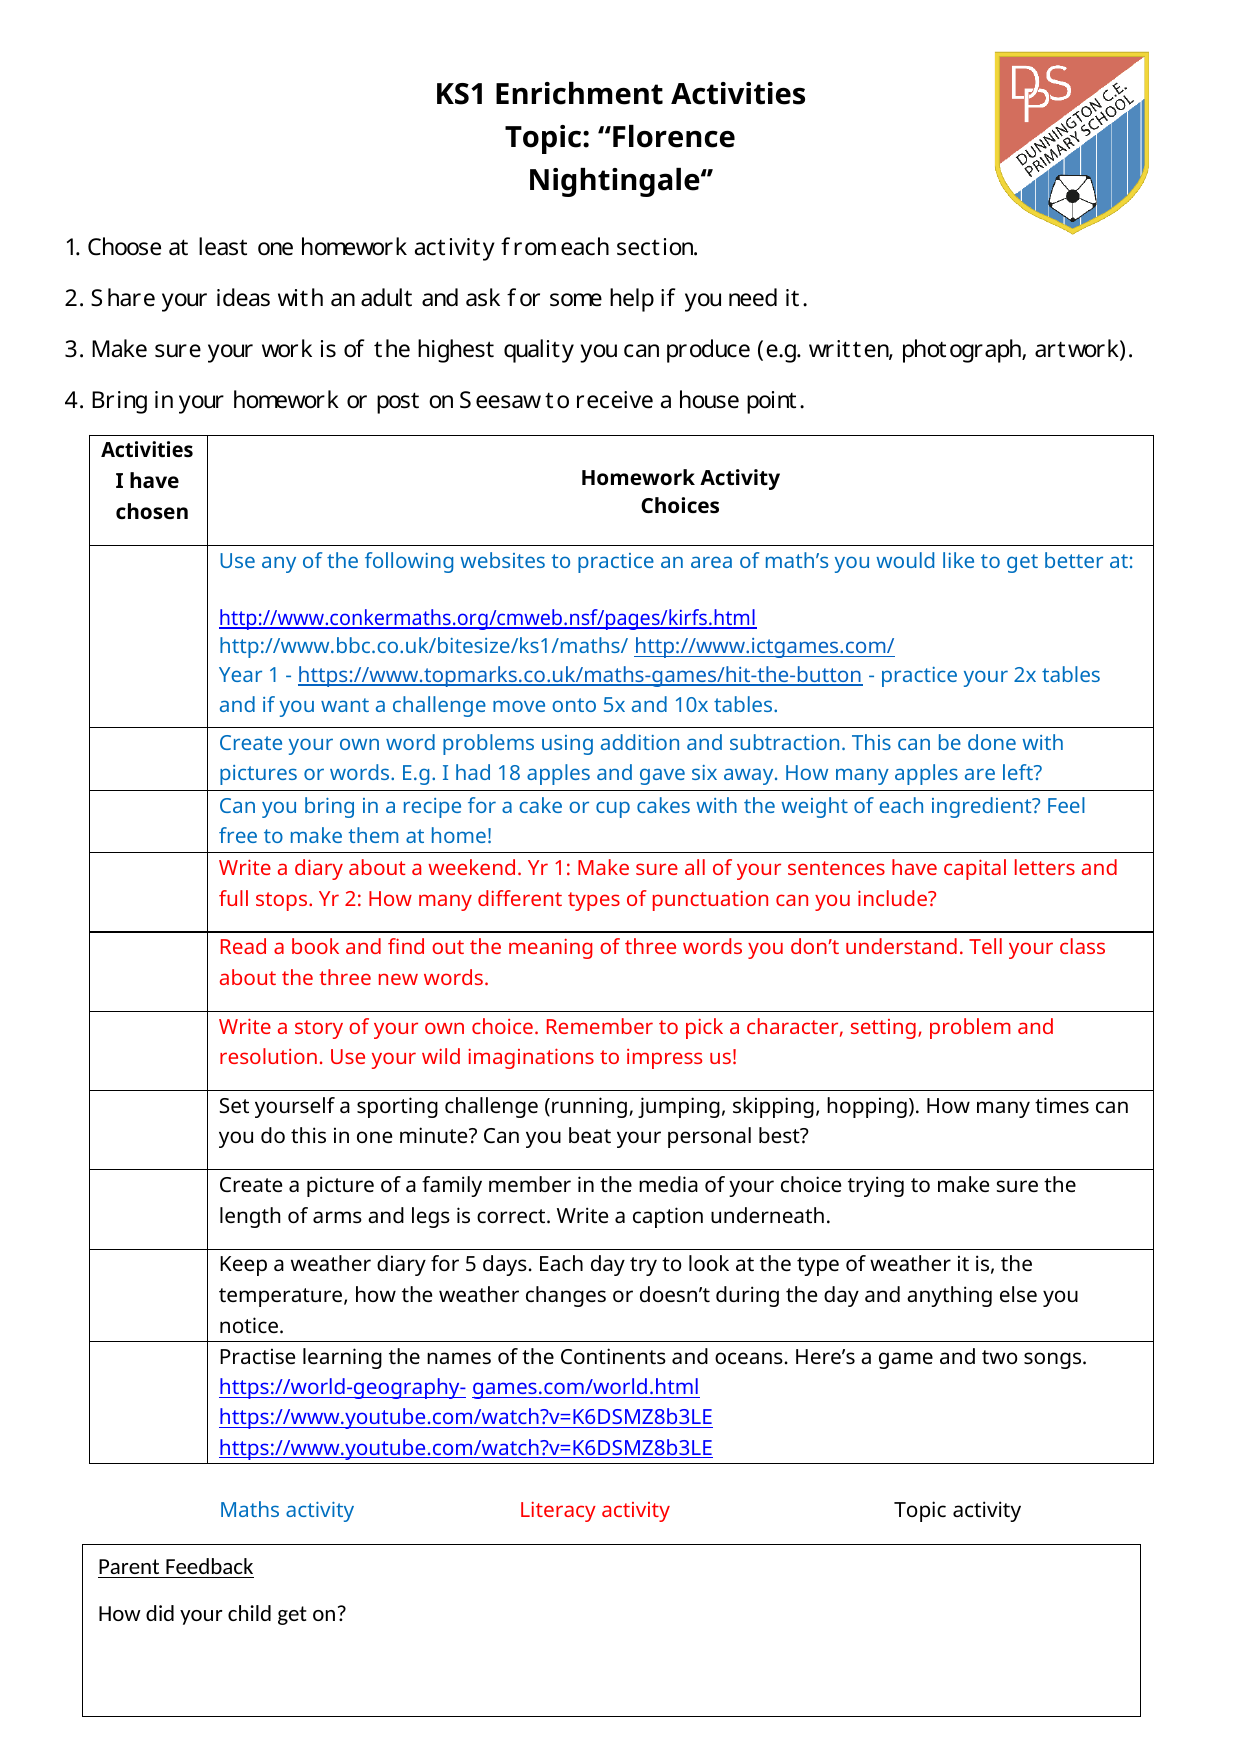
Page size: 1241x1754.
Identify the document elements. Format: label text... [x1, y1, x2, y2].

table_cell [90, 546, 207, 727]
table_cell Create a picture of a family member in the media of your choice trying to make sure the length of arms and legs is correct. Write a caption underneath. [208, 1170, 1153, 1248]
table_cell Write a diary about a weekend. Yr 1: Make sure all of your sentences have capital letters and full stops. Yr 2: How many different types of punctuation can you include? [208, 853, 1153, 931]
table_cell [90, 1250, 207, 1341]
table_cell [90, 1012, 207, 1090]
table_cell Write a story of your own choice. Remember to pick a character, setting, problem and resolution. Use your wild imaginations to impress us! [208, 1012, 1153, 1090]
table_cell [90, 1342, 207, 1463]
table_cell Read a book and find out the meaning of three words you don’t understand. Tell your class about the three new words. [208, 933, 1153, 1011]
table_cell Can you bring in a recipe for a cake or cup cakes with the weight of each ingredient? Feel free to make them at home! [208, 791, 1153, 852]
table_cell Keep a weather diary for 5 days. Each day try to look at the type of weather it is, the temperature, how the weather changes or doesn’t during the day and anything else you notice. [208, 1250, 1153, 1341]
table_cell [90, 1170, 207, 1248]
table_cell [90, 933, 207, 1011]
table_cell Set yourself a sporting challenge (running, jumping, skipping, hopping). How many times can you do this in one minute? Can you beat your personal best? [208, 1091, 1153, 1169]
table_cell [90, 1091, 207, 1169]
picture [994, 51, 1149, 235]
table_header Homework Activity Choices [208, 436, 1153, 545]
table_cell [90, 853, 207, 931]
table_cell Use any of the following websites to practice an area of math’s you would like to get better at: http://www.conkermaths.org/cmweb.nsf/pages/kirfs.html http://www.bbc.co.uk/bitesize/ks1/maths/ http://www.ictgames.com/ Year 1 - https://www.topmarks.co.uk/maths-games/hit-the-button - practice your 2x tables and if you want a challenge move onto 5x and 10x tables. [208, 546, 1153, 727]
table_cell [90, 728, 207, 790]
table_header Activities I have chosen [90, 436, 207, 545]
table_cell [90, 791, 207, 852]
table_cell Practise learning the names of the Continents and oceans. Here’s a game and two songs. https://world-geography- games.com/world.html https://www.youtube.com/watch?v=K6DSMZ8b3LE https://www.youtube.com/watch?v=K6DSMZ8b3LE [208, 1342, 1153, 1463]
title KS1 Enrichment Activities Topic: “Florence Nightingale‘’ [413, 73, 827, 198]
text Maths activity Literacy activity Topic activity [75, 1495, 1165, 1523]
table_cell Create your own word problems using addition and subtraction. This can be done with pictures or words. E.g. I had 18 apples and gave six away. How many apples are left? [208, 728, 1153, 790]
